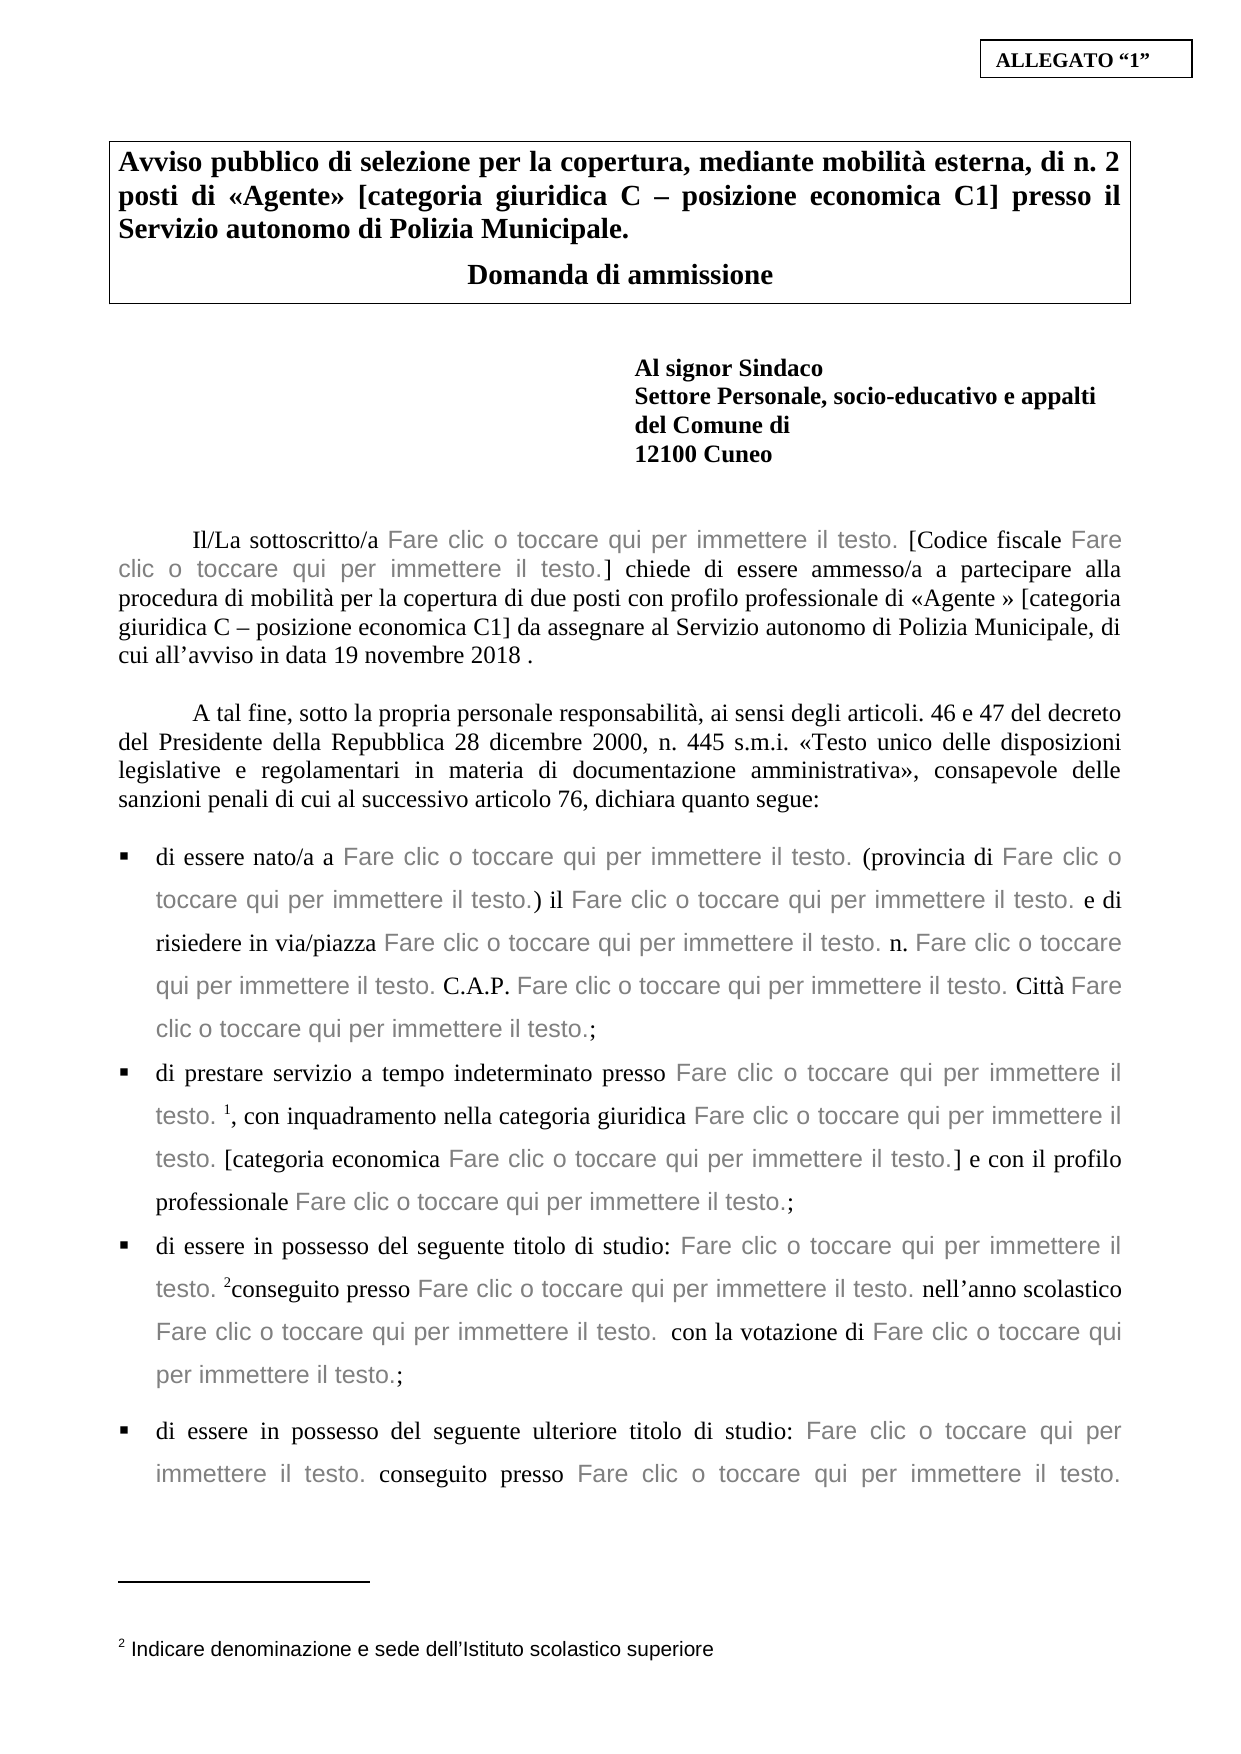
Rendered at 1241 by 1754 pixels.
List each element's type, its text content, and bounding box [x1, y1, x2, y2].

text del Comune di [634, 410, 1122, 439]
text Settore Personale, socio-educativo e appalti [634, 381, 1122, 410]
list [118, 1416, 1122, 1531]
subtitle Domanda di ammissione [110, 254, 1130, 303]
list di prestare servizio a tempo indeterminato presso , con inquadramento nella categoria giuridica [categoria economica ] e con il profilo professionale ; [118, 1058, 1122, 1216]
text Il/La sottoscritto/a [Codice fiscale ] chiede di essere ammesso/a a partecipare alla procedura di mobilità per la copertura di due posti con profilo professionale di «Agente » [categoria giuridica C – posizione economica C1] da assegnare al Servizio autonomo di Polizia Municipale, di cui all’avviso in data 19 novembre 2018 . [118, 525, 1122, 669]
subtitle Avviso pubblico di selezione per la copertura, mediante mobilità esterna, di n. 2 posti di «Agente» [categoria giuridica C – posizione economica C1] presso il Servizio autonomo di Polizia Municipale. [110, 142, 1130, 245]
list di essere in possesso del seguente titolo di studio: conseguito presso nell’anno scolastico con la votazione di ; [118, 1231, 1122, 1389]
text Al signor Sindaco [634, 353, 1122, 381]
text 12100 Cuneo [634, 439, 1122, 468]
list di essere nato/a a (provincia di ) il e di risiedere in via/piazza n. C.A.P. Città ; [118, 842, 1122, 1043]
text A tal fine, sotto la propria personale responsabilità, ai sensi degli articoli. 46 e 47 del decreto del Presidente della Repubblica 28 dicembre 2000, n. 445 s.m.i. «Testo unico delle disposizioni legislative e regolamentari in materia di documentazione amministrativa», consapevole delle sanzioni penali di cui al successivo articolo 76, dichiara quanto segue: [118, 698, 1122, 813]
